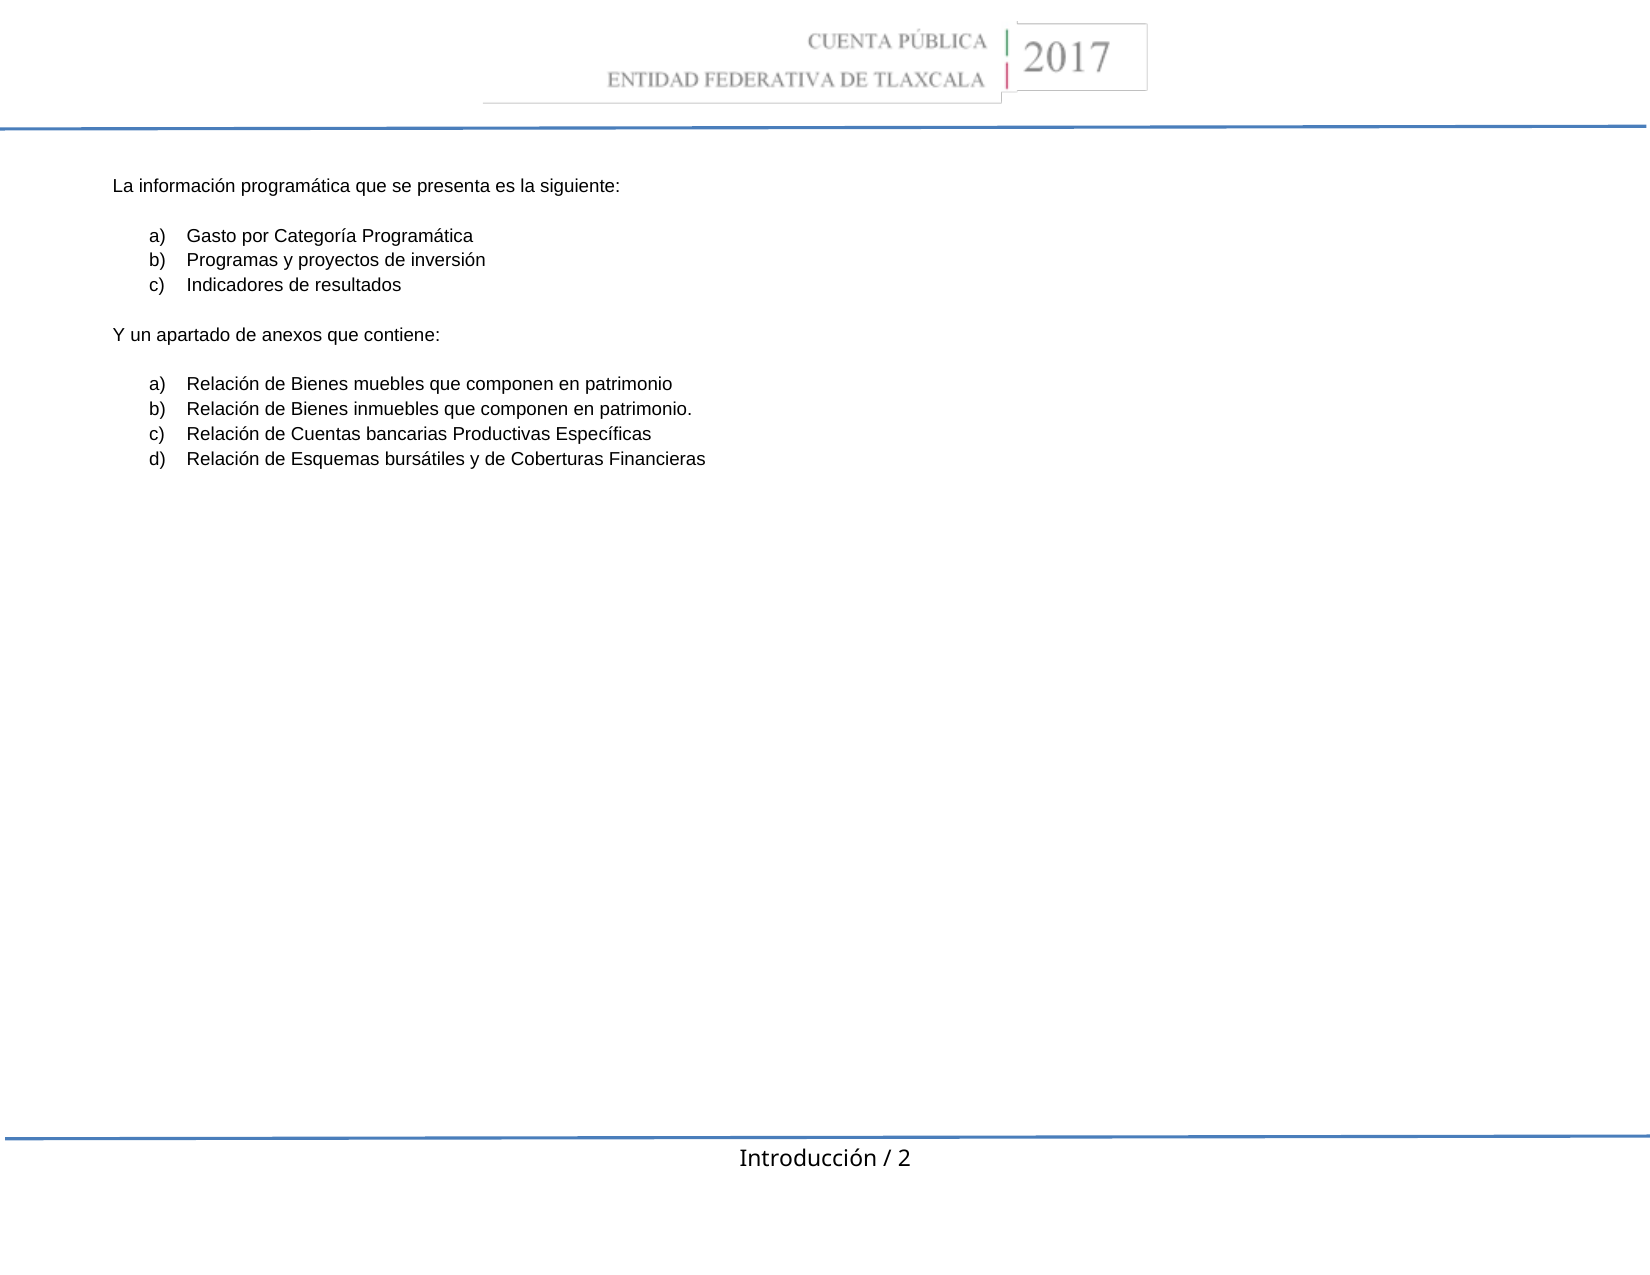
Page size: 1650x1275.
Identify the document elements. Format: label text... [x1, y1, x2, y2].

list Relación de Esquemas bursátiles y de Coberturas Financieras [149, 447, 1537, 469]
list Relación de Cuentas bancarias Productivas Específicas [149, 423, 1537, 444]
list Gasto por Categoría Programática [149, 224, 1537, 246]
list Relación de Bienes inmuebles que componen en patrimonio. [149, 398, 1537, 419]
list Programas y proyectos de inversión [149, 249, 1537, 271]
list La información programática que se presenta es la siguiente: [112, 175, 1537, 196]
list Relación de Bienes muebles que componen en patrimonio [149, 373, 1537, 395]
list Indicadores de resultados [149, 274, 1537, 296]
picture [482, 21, 1149, 105]
list Y un apartado de anexos que contiene: [112, 323, 1537, 345]
